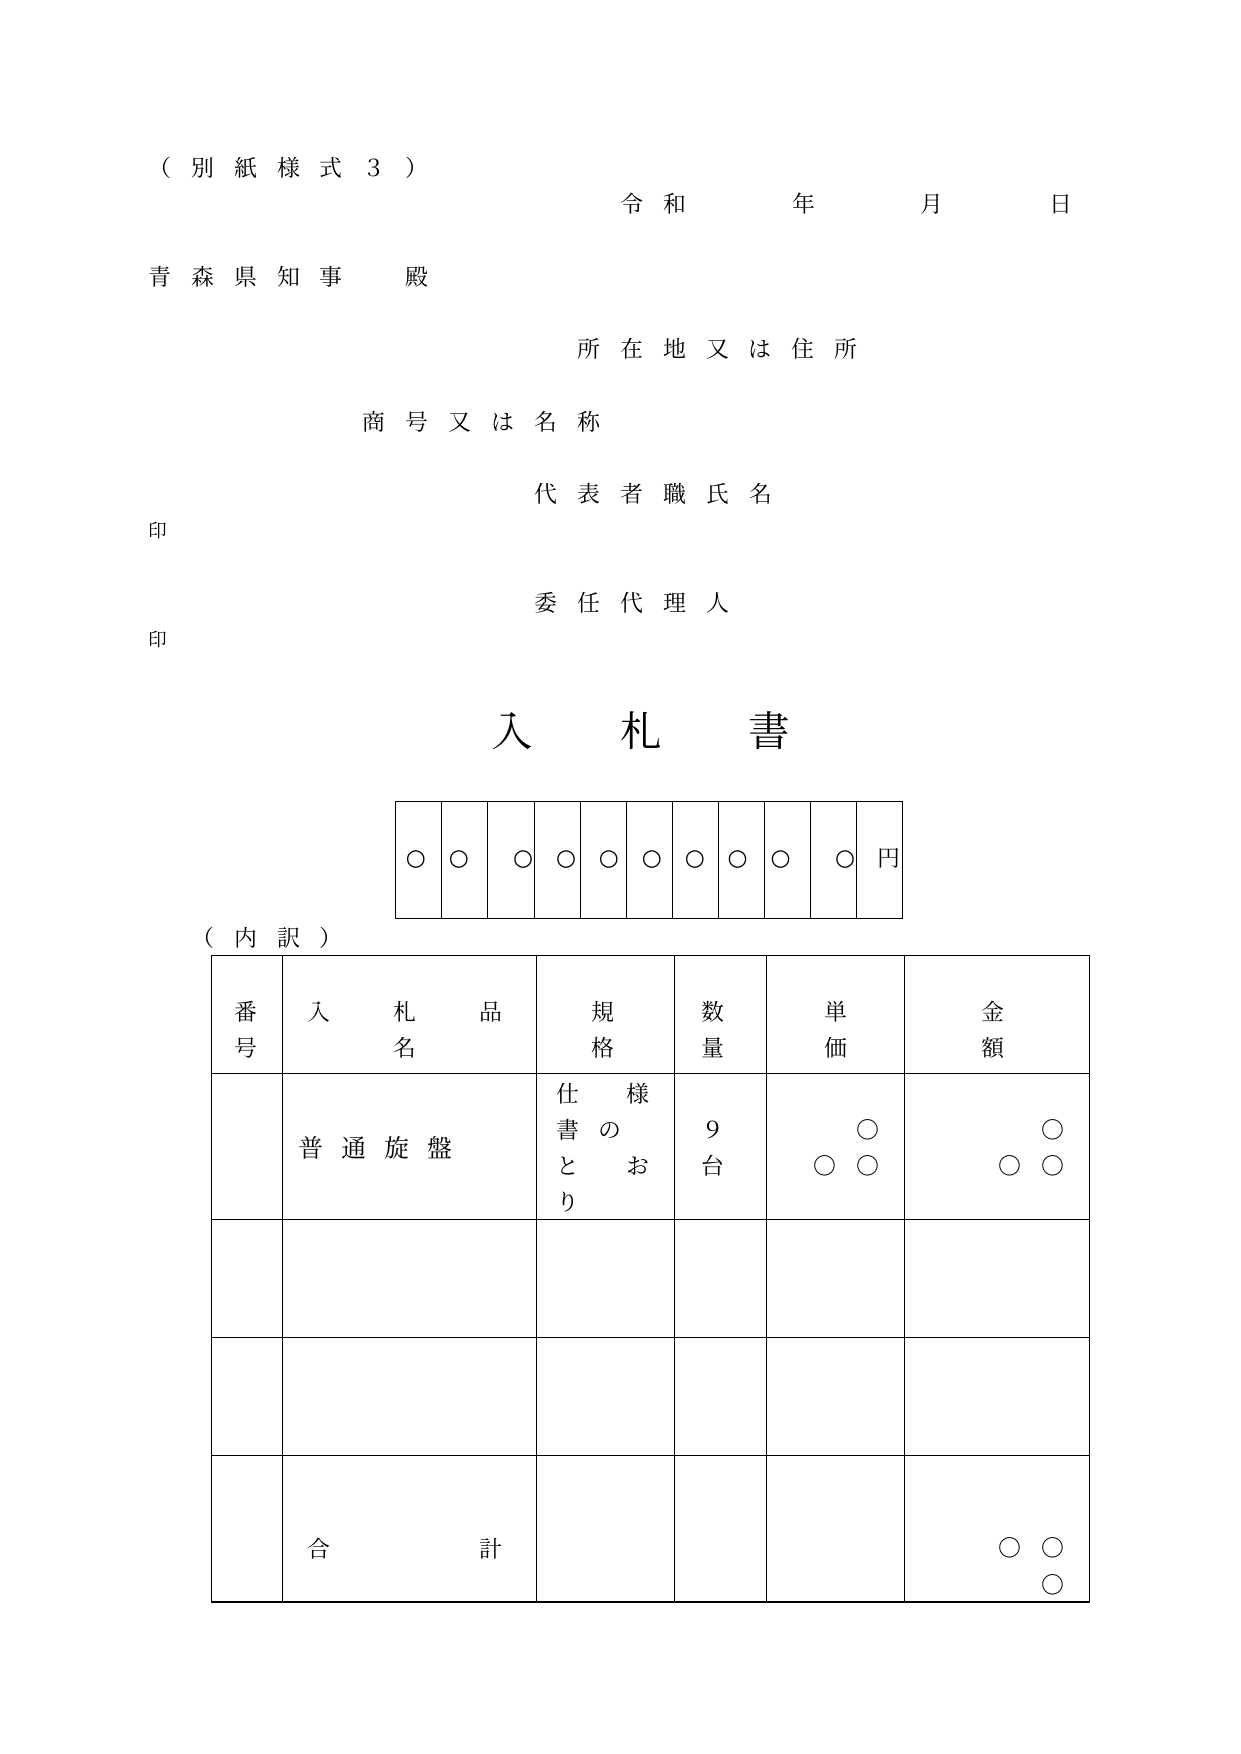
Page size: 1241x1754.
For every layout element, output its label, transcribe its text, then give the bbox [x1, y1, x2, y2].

table_cell [537, 1338, 674, 1455]
table_header ○ [535, 802, 580, 917]
table_header ○ [673, 802, 718, 917]
table_header 単 価 [767, 956, 904, 1073]
table_header 規 格 [537, 956, 674, 1073]
table_cell [537, 1220, 674, 1337]
text 入 札 書 [148, 692, 1092, 765]
text 青森県知事 殿 [148, 257, 1092, 294]
table_cell [905, 1220, 1089, 1337]
table_cell 普通旋盤 [283, 1074, 536, 1219]
table_cell 〇〇〇 [905, 1074, 1089, 1219]
table_cell [212, 1074, 282, 1219]
text 代表者職氏名 印 [148, 475, 1092, 547]
table_cell ９台 [675, 1074, 766, 1219]
table_cell 〇〇〇 [767, 1074, 904, 1219]
table_header ○ [765, 802, 810, 917]
text 所在地又は住所 [148, 330, 1092, 366]
table_cell 合 計 [283, 1456, 536, 1601]
table_header ○ [719, 802, 764, 917]
table_header 円 [857, 802, 902, 917]
table_header ○ [581, 802, 626, 917]
table_cell [212, 1456, 282, 1601]
text 商号又は名称 [148, 402, 1092, 439]
table_cell [767, 1456, 904, 1601]
text （別紙様式３） [148, 149, 1092, 185]
text 委任代理人 印 [148, 584, 1092, 656]
table_header ○ [442, 802, 487, 917]
table_header 番号 [212, 956, 282, 1073]
table_cell [905, 1338, 1089, 1455]
table_cell [283, 1338, 536, 1455]
table_cell [537, 1456, 674, 1601]
table_cell 仕様書の とおり [537, 1074, 674, 1219]
table_cell [675, 1338, 766, 1455]
table_header ○ [811, 802, 856, 917]
table_cell [767, 1220, 904, 1337]
table_cell [675, 1456, 766, 1601]
text （内訳） [148, 918, 1092, 955]
table_header 数量 [675, 956, 766, 1073]
table_header ○ [488, 802, 534, 917]
table_cell [767, 1338, 904, 1455]
table_cell [212, 1220, 282, 1337]
table_cell [212, 1338, 282, 1455]
table_cell 〇〇〇 [905, 1456, 1089, 1601]
table_header ○ [396, 802, 441, 917]
table_cell [283, 1220, 536, 1337]
table_cell [675, 1220, 766, 1337]
table_header 金 額 [905, 956, 1089, 1073]
table_header ○ [627, 802, 672, 917]
table_header 入 札 品 名 [283, 956, 536, 1073]
text 令和 年 月 日 [148, 185, 1092, 221]
